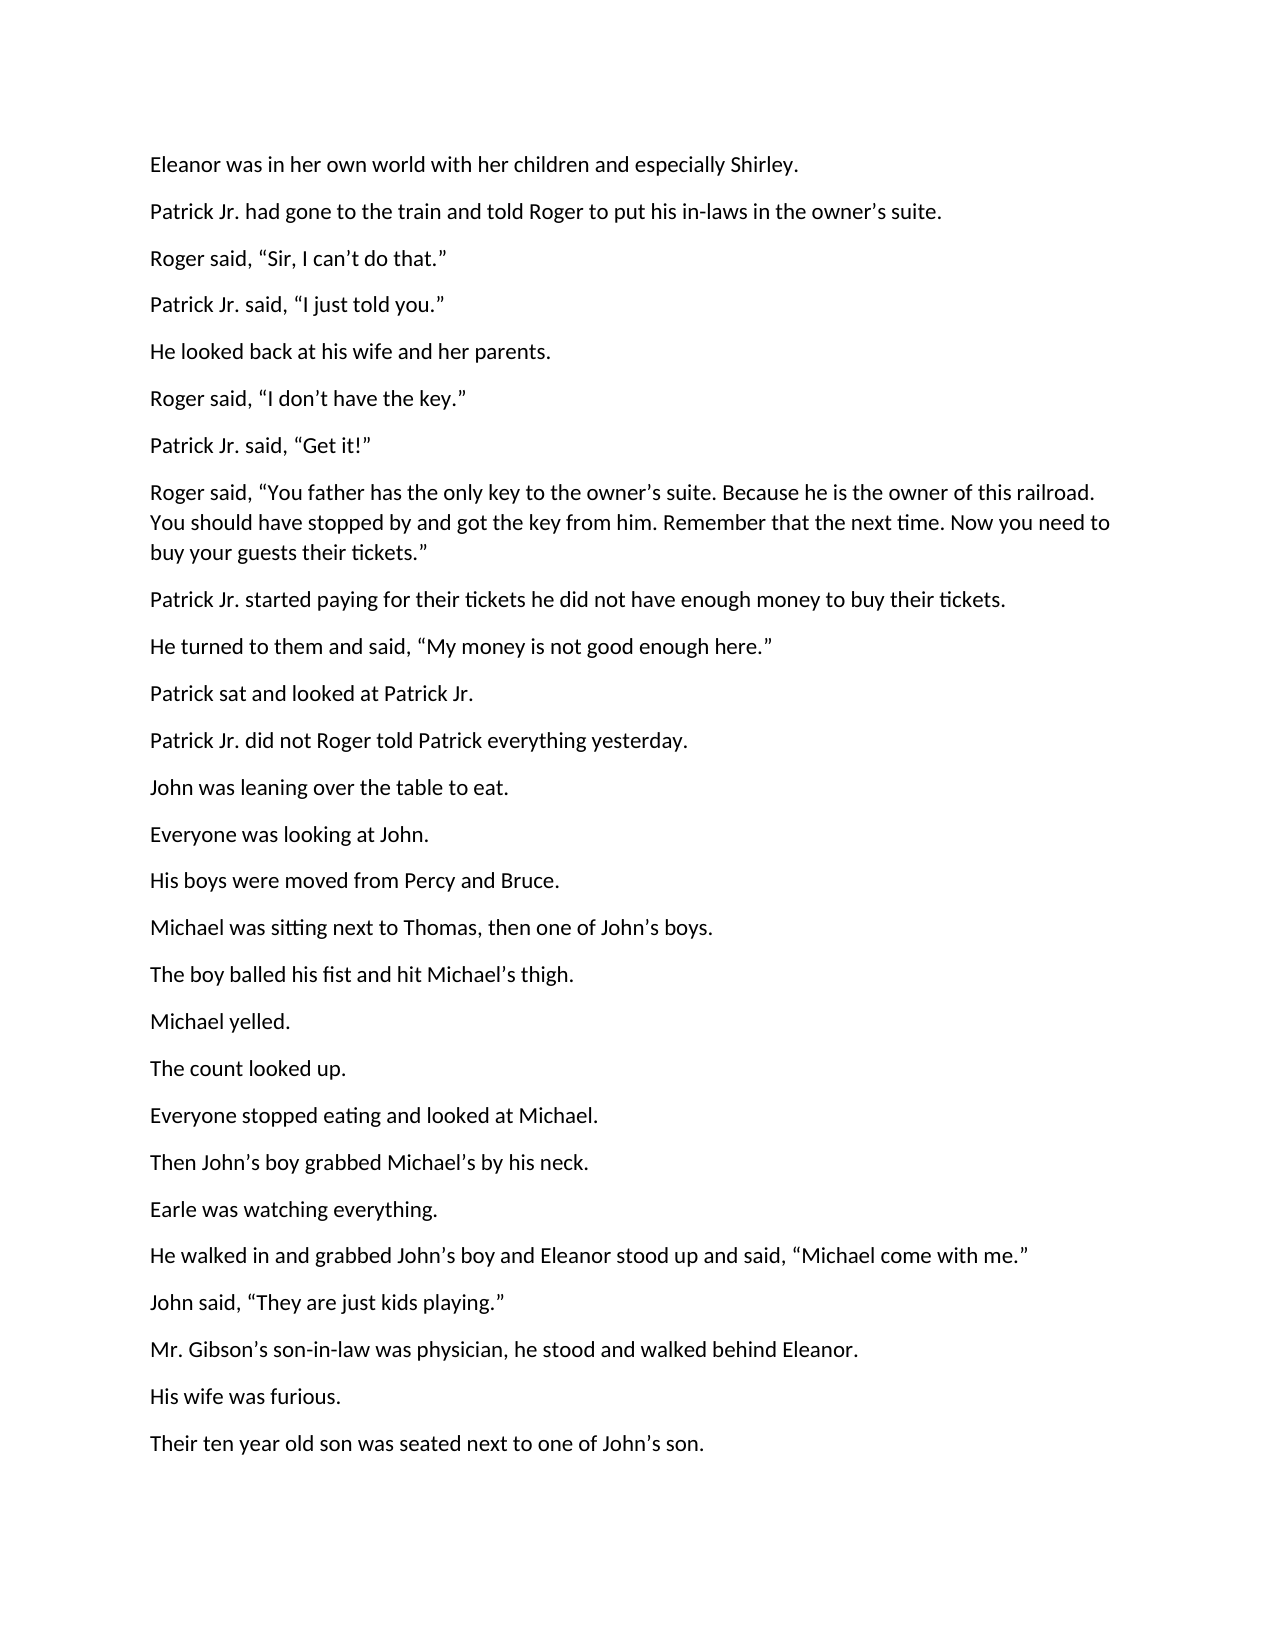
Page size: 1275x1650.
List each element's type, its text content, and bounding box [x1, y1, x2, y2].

text Roger said, “I don’t have the key.” [150, 384, 1125, 412]
text Roger said, “You father has the only key to the owner’s suite. Because he is the owner of this railroad. You should have stopped by and got the key from him. Remember that the next time. Now you need to buy your guests their tickets.” [150, 478, 1125, 567]
text His boys were moved from Percy and Bruce. [150, 867, 1125, 895]
text John was leaning over the table to eat. [150, 773, 1125, 801]
text Mr. Gibson’s son-in-law was physician, he stood and walked behind Eleanor. [150, 1335, 1125, 1363]
text Patrick Jr. said, “I just told you.” [150, 291, 1125, 319]
text The boy balled his fist and hit Michael’s thigh. [150, 960, 1125, 988]
text He turned to them and said, “My money is not good enough here.” [150, 632, 1125, 660]
text Patrick Jr. did not Roger told Patrick everything yesterday. [150, 726, 1125, 754]
text Patrick Jr. started paying for their tickets he did not have enough money to buy their tickets. [150, 585, 1125, 613]
text His wife was furious. [150, 1382, 1125, 1410]
text The count looked up. [150, 1054, 1125, 1082]
text Patrick Jr. said, “Get it!” [150, 431, 1125, 459]
text Their ten year old son was seated next to one of John’s son. [150, 1429, 1125, 1457]
text Everyone was looking at John. [150, 820, 1125, 848]
text Then John’s boy grabbed Michael’s by his neck. [150, 1148, 1125, 1176]
text He walked in and grabbed John’s boy and Eleanor stood up and said, “Michael come with me.” [150, 1242, 1125, 1270]
text Patrick sat and looked at Patrick Jr. [150, 679, 1125, 707]
text He looked back at his wife and her parents. [150, 337, 1125, 366]
text Roger said, “Sir, I can’t do that.” [150, 244, 1125, 272]
text Everyone stopped eating and looked at Michael. [150, 1101, 1125, 1129]
text Patrick Jr. had gone to the train and told Roger to put his in-laws in the owner’s suite. [150, 197, 1125, 225]
text Eleanor was in her own world with her children and especially Shirley. [150, 150, 1125, 178]
text John said, “They are just kids playing.” [150, 1288, 1125, 1317]
text Michael was sitting next to Thomas, then one of John’s boys. [150, 913, 1125, 942]
text Michael yelled. [150, 1007, 1125, 1035]
text Earle was watching everything. [150, 1195, 1125, 1223]
